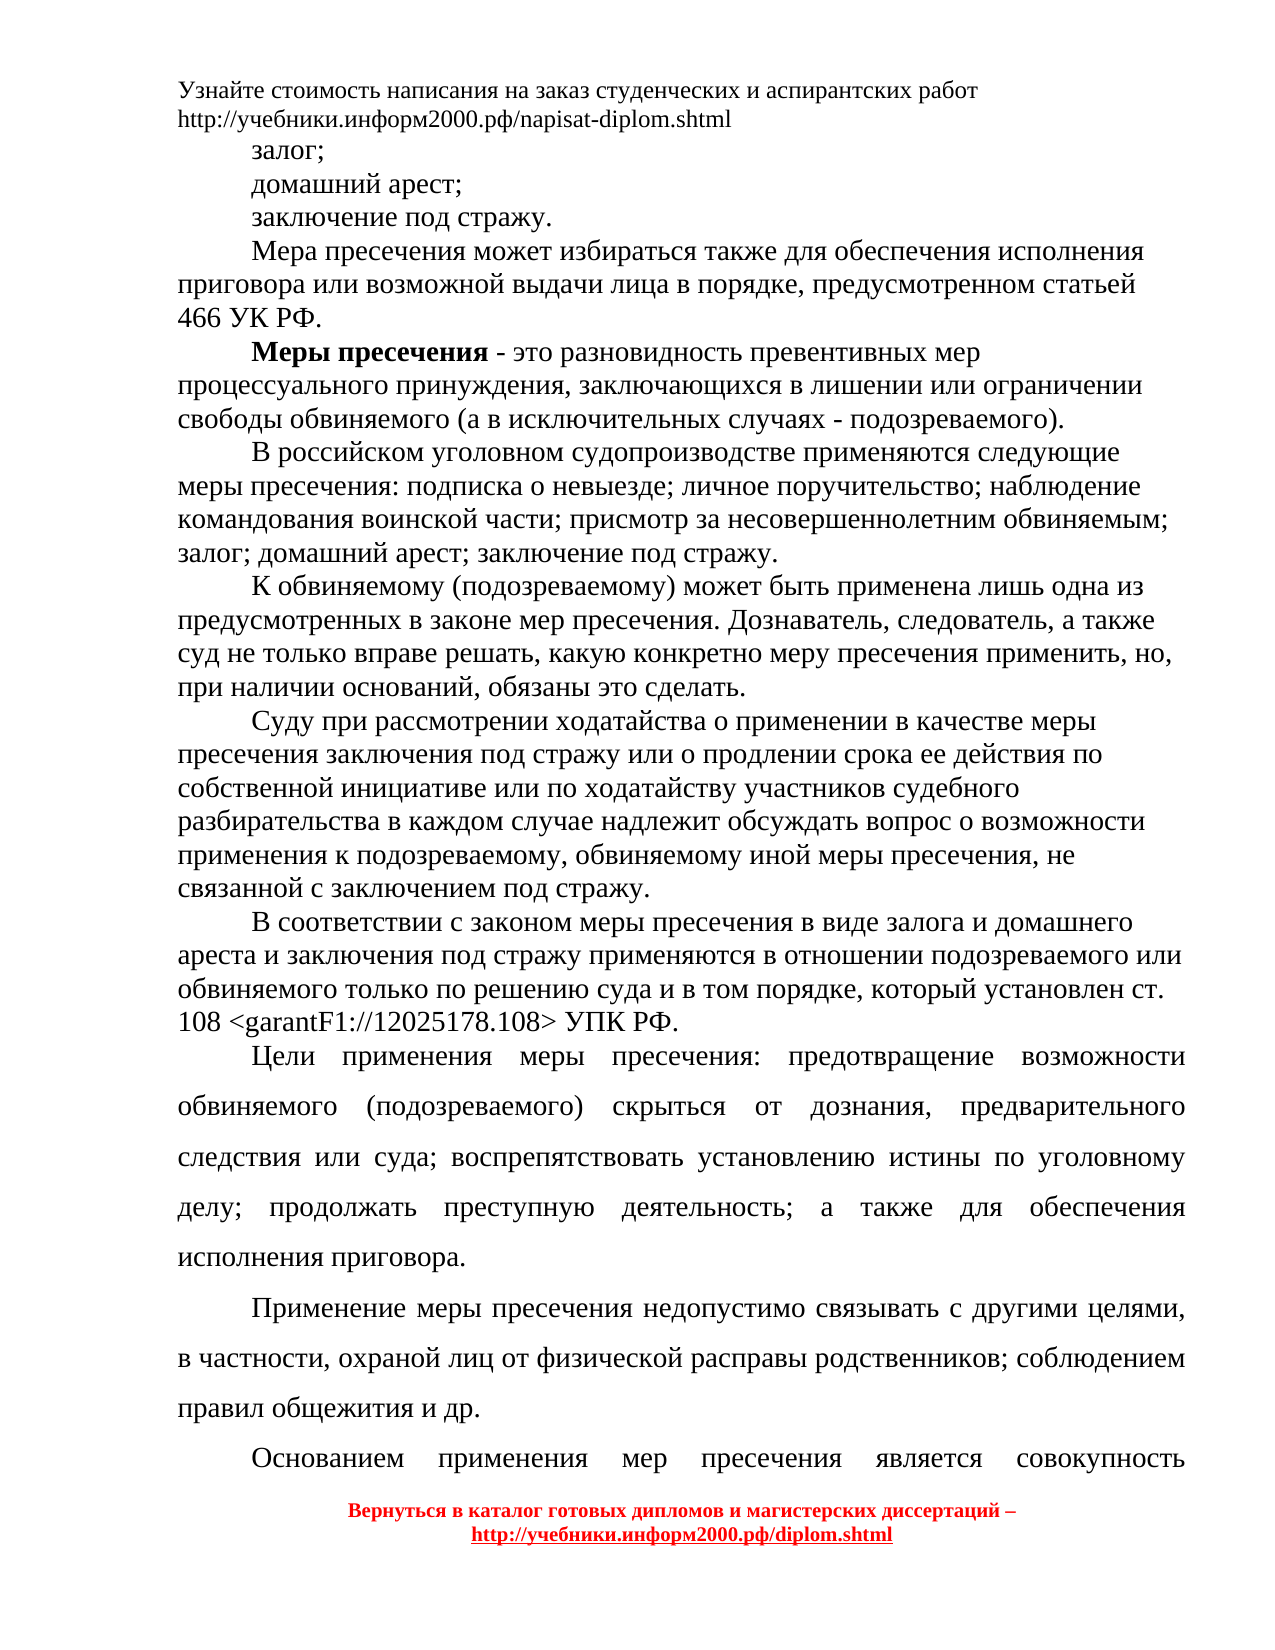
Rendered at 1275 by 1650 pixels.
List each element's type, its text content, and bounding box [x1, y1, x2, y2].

text Меры пресечения - это разновидность превентивных мер процессуального принуждения, заключающихся в лишении или ограничении свободы обвиняемого (а в исключительных случаях - подозреваемого). [177, 334, 1186, 434]
text заключение под стражу. [177, 199, 1186, 233]
text домашний арест; [177, 166, 1186, 199]
text К обвиняемому (подозреваемому) может быть применена лишь одна из предусмотренных в законе мер пресечения. Дознаватель, следователь, а также суд не только вправе решать, какую конкретно меру пресечения применить, но, при наличии оснований, обязаны это сделать. [177, 568, 1186, 703]
text Мера пресечения может избираться также для обеспечения исполнения приговора или возможной выдачи лица в порядке, предусмотренном статьей 466 УК РФ. [177, 233, 1186, 334]
text В соответствии с законом меры пресечения в виде залога и домашнего ареста и заключения под стражу применяются в отношении подозреваемого или обвиняемого только по решению суда и в том порядке, который установлен ст. 108 <garantF1://12025178.108> УПК РФ. [177, 904, 1186, 1038]
text Суду при рассмотрении ходатайства о применении в качестве меры пресечения заключения под стражу или о продлении срока ее действия по собственной инициативе или по ходатайству участников судебного разбирательства в каждом случае надлежит обсуждать вопрос о возможности применения к подозреваемому, обвиняемому иной меры пресечения, не связанной с заключением под стражу. [177, 703, 1186, 904]
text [177, 1441, 1186, 1474]
text Применение меры пресечения недопустимо связывать с другими целями, в частности, охраной лиц от физической расправы родственников; соблюдением правил общежития и др. [177, 1290, 1186, 1424]
text Цели применения меры пресечения: предотвращение возможности обвиняемого (подозреваемого) скрыться от дознания, предварительного следствия или суда; воспрепятствовать установлению истины по уголовному делу; продолжать преступную деятельность; а также для обеспечения исполнения приговора. [177, 1038, 1186, 1273]
text залог; [177, 132, 1186, 166]
text В российском уголовном судопроизводстве применяются следующие меры пресечения: подписка о невыезде; личное поручительство; наблюдение командования воинской части; присмотр за несовершеннолетним обвиняемым; залог; домашний арест; заключение под стражу. [177, 434, 1186, 568]
